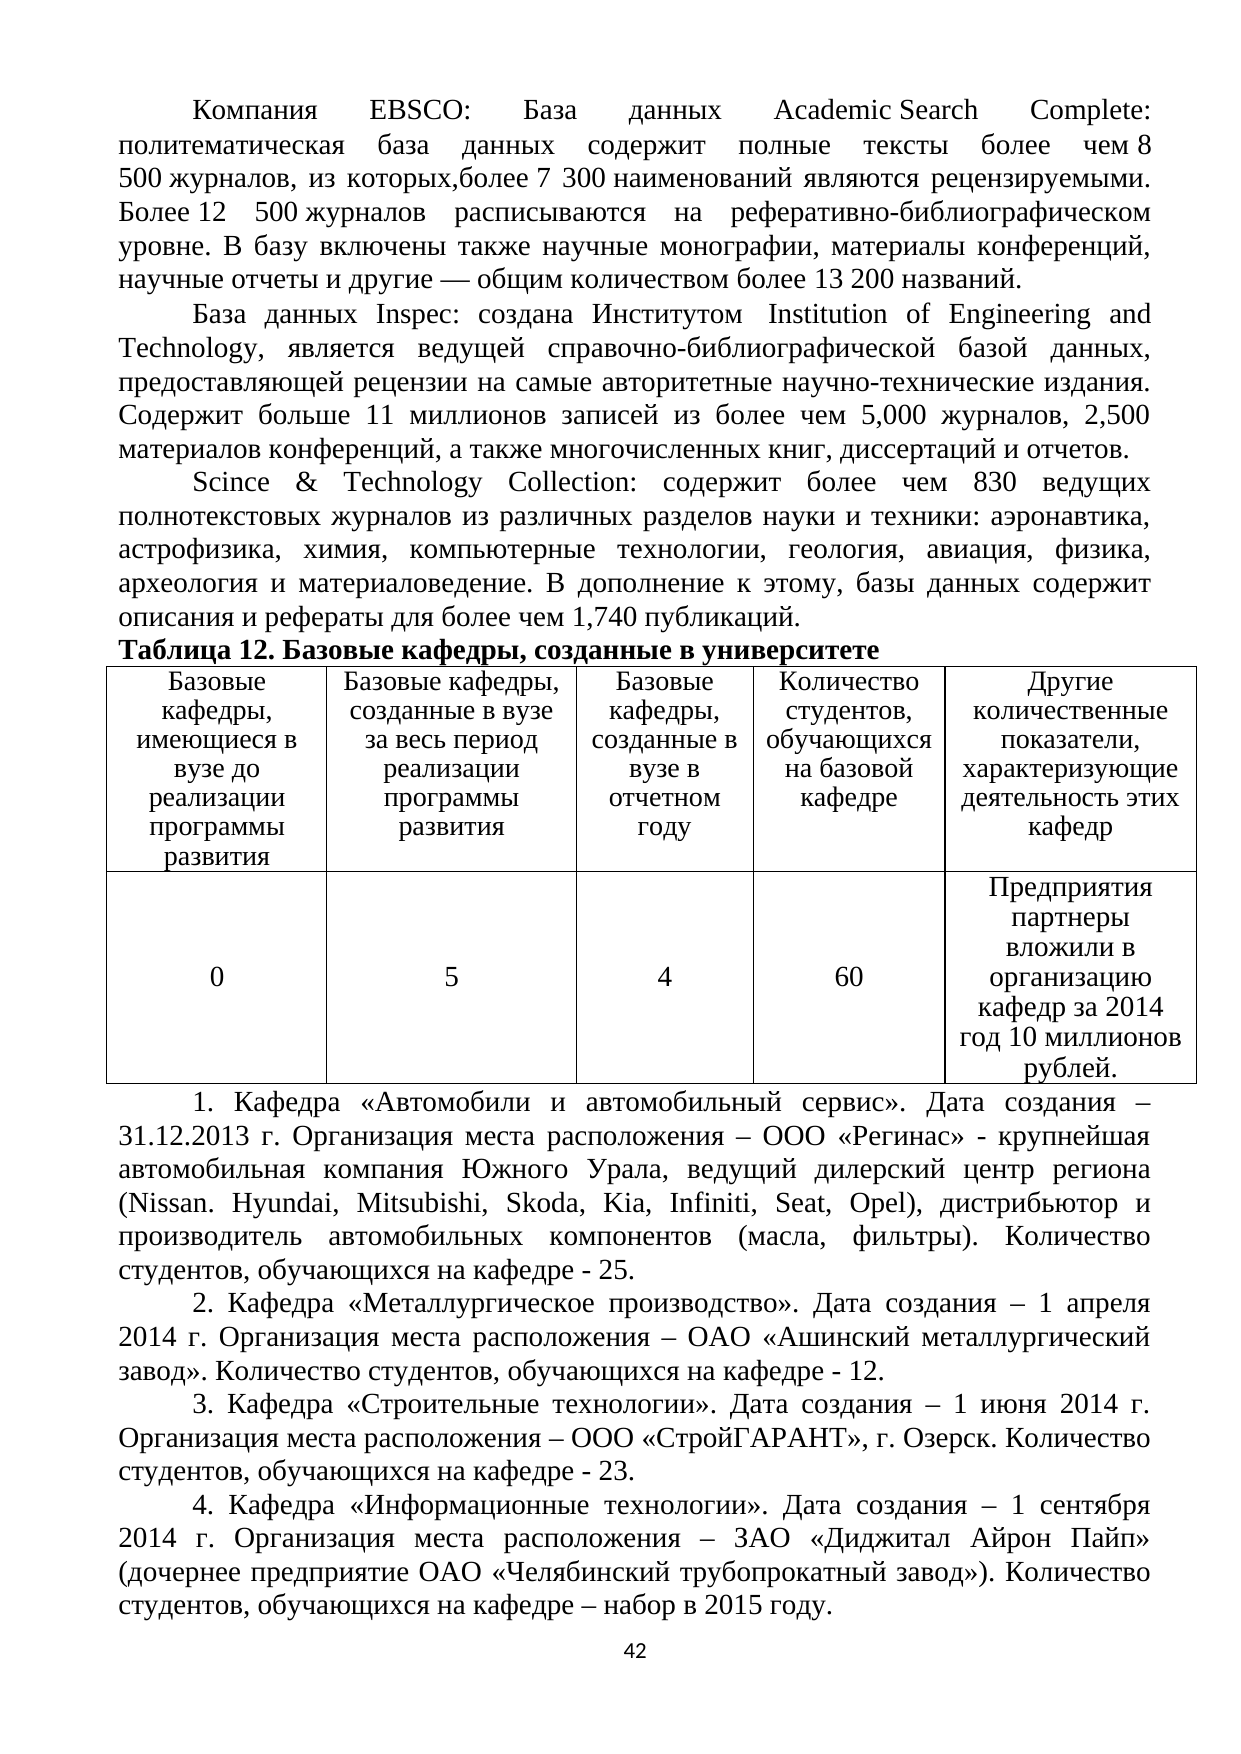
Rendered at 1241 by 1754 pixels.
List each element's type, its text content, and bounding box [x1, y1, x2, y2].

text 4. Кафедра «Информационные технологии». Дата создания – 1 сентября 2014 г. Организация места расположения – ЗАО «Диджитал Айрон Пайп» (дочернее предприятие ОАО «Челябинский трубопрокатный завод»). Количество студентов, обучающихся на кафедре – набор в 2015 году. [118, 1487, 1152, 1621]
table_cell Предприятия партнеры вложили в организацию кафедр за 2014 год 10 миллионов рублей. [946, 872, 1196, 1083]
text Компания EBSCO: База данных Academic Search Complete: политематическая база данных содержит полные тексты более чем 8 500 журналов, из которых,более 7 300 наименований являются рецензируемыми. Более 12 500 журналов расписываются на реферативно-библиографическом уровне. В базу включены также научные монографии, материалы конференций, научные отчеты и другие — общим количеством более 13 200 названий. [118, 91, 1152, 295]
text 3. Кафедра «Строительные технологии». Дата создания – 1 июня 2014 г. Организация места расположения – ООО «СтройГАРАНТ», г. Озерск. Количество студентов, обучающихся на кафедре - 23. [118, 1386, 1152, 1487]
table_header Базовые кафедры, созданные в вузе в отчетном году [577, 667, 753, 871]
table_cell 0 [107, 872, 326, 1083]
text Scince & Technology Collection: содержит более чем 830 ведущих полнотекстовых журналов из различных разделов науки и техники: аэронавтика, астрофизика, химия, компьютерные технологии, геология, авиация, физика, археология и материаловедение. В дополнение к этому, базы данных содержит описания и рефераты для более чем 1,740 публикаций. [118, 464, 1152, 632]
text Таблица 12. Базовые кафедры, созданные в университете [118, 632, 1152, 666]
text 1. Кафедра «Автомобили и автомобильный сервис». Дата создания – 31.12.2013 г. Организация места расположения – ООО «Регинас» - крупнейшая автомобильная компания Южного Урала, ведущий дилерский центр региона (Nissan. Hyundai, Mitsubishi, Skoda, Kia, Infiniti, Seat, Opel), дистрибьютор и производитель автомобильных компонентов (масла, фильтры). Количество студентов, обучающихся на кафедре - 25. [118, 1084, 1152, 1286]
table_cell 60 [754, 872, 944, 1083]
text 2. Кафедра «Металлургическое производство». Дата создания – 1 апреля 2014 г. Организация места расположения – ОАО «Ашинский металлургический завод». Количество студентов, обучающихся на кафедре - 12. [118, 1286, 1152, 1386]
table_cell 4 [577, 872, 753, 1083]
text База данных Inspec: создана Институтом Institution of Engineering and Technology, является ведущей справочно-библиографической базой данных, предоставляющей рецензии на самые авторитетные научно-технические издания. Содержит больше 11 миллионов записей из более чем 5,000 журналов, 2,500 материалов конференций, а также многочисленных книг, диссертаций и отчетов. [118, 295, 1152, 464]
table_cell 5 [327, 872, 576, 1083]
table_header Базовые кафедры, имеющиеся в вузе до реализации программы развития [107, 667, 326, 871]
table_header Базовые кафедры, созданные в вузе за весь период реализации программы развития [327, 667, 576, 871]
table_header Другие количественные показатели, характеризующие деятельность этих кафедр [946, 667, 1196, 871]
table_header Количество студентов, обучающихся на базовой кафедре [754, 667, 944, 871]
